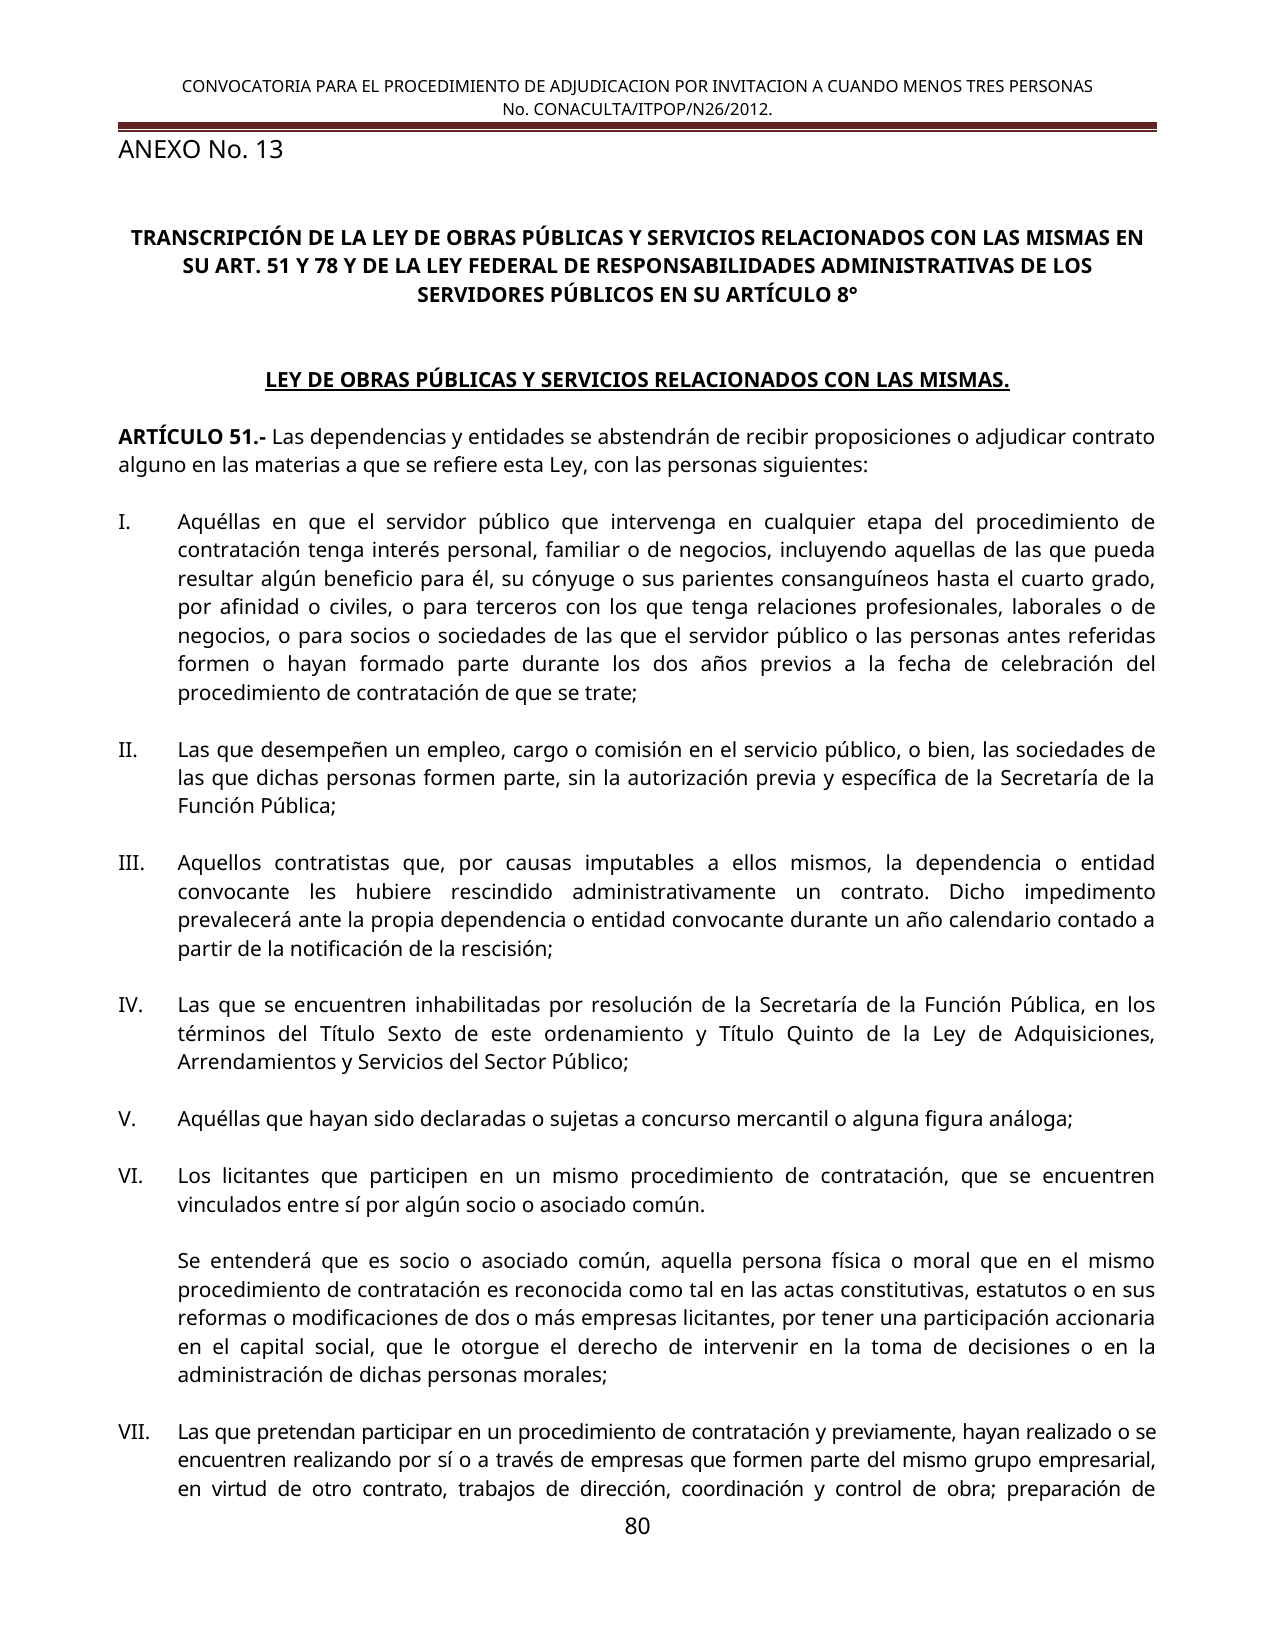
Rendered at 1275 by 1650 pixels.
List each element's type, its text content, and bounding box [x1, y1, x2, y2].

text LEY DE OBRAS PÚBLICAS Y SERVICIOS RELACIONADOS CON LAS MISMAS. [118, 365, 1157, 393]
text V. Aquéllas que hayan sido declaradas o sujetas a concurso mercantil o alguna figura análoga; [118, 1104, 1157, 1133]
text IV. Las que se encuentren inhabilitadas por resolución de la Secretaría de la Función Pública, en los términos del Título Sexto de este ordenamiento y Título Quinto de la Ley de Adquisiciones, Arrendamientos y Servicios del Sector Público; [118, 991, 1157, 1076]
text VI. Los licitantes que participen en un mismo procedimiento de contratación, que se encuentren vinculados entre sí por algún socio o asociado común. [118, 1161, 1157, 1218]
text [118, 1417, 1157, 1502]
text transcripción DE LA LEY DE OBRAS PÚBLICAS Y SERVICIOS RELACIONADOS CON LAS MISMAS EN SU ART. 51 Y 78 Y DE LA LEY FEDERAL DE RESPONSABILIDADES ADMINISTRATIVAS DE LOS SERVIDORES PÚBLICOS EN SU ARTÍCULO 8° [118, 223, 1157, 308]
text ARTÍCULO 51.- Las dependencias y entidades se abstendrán de recibir proposiciones o adjudicar contrato alguno en las materias a que se refiere esta Ley, con las personas siguientes: [118, 422, 1157, 479]
text III. Aquellos contratistas que, por causas imputables a ellos mismos, la dependencia o entidad convocante les hubiere rescindido administrativamente un contrato. Dicho impedimento prevalecerá ante la propia dependencia o entidad convocante durante un año calendario contado a partir de la notificación de la rescisión; [118, 848, 1157, 962]
text Se entenderá que es socio o asociado común, aquella persona física o moral que en el mismo procedimiento de contratación es reconocida como tal en las actas constitutivas, estatutos o en sus reformas o modificaciones de dos o más empresas licitantes, por tener una participación accionaria en el capital social, que le otorgue el derecho de intervenir en la toma de decisiones o en la administración de dichas personas morales; [118, 1247, 1157, 1389]
text II. Las que desempeñen un empleo, cargo o comisión en el servicio público, o bien, las sociedades de las que dichas personas formen parte, sin la autorización previa y específica de la Secretaría de la Función Pública; [118, 735, 1157, 820]
subtitle transcripción DE LA LEY ANEXO No. 13 [118, 132, 1157, 166]
text I. Aquéllas en que el servidor público que intervenga en cualquier etapa del procedimiento de contratación tenga interés personal, familiar o de negocios, incluyendo aquellas de las que pueda resultar algún beneficio para él, su cónyuge o sus parientes consanguíneos hasta el cuarto grado, por afinidad o civiles, o para terceros con los que tenga relaciones profesionales, laborales o de negocios, o para socios o sociedades de las que el servidor público o las personas antes referidas formen o hayan formado parte durante los dos años previos a la fecha de celebración del procedimiento de contratación de que se trate; [118, 507, 1157, 706]
